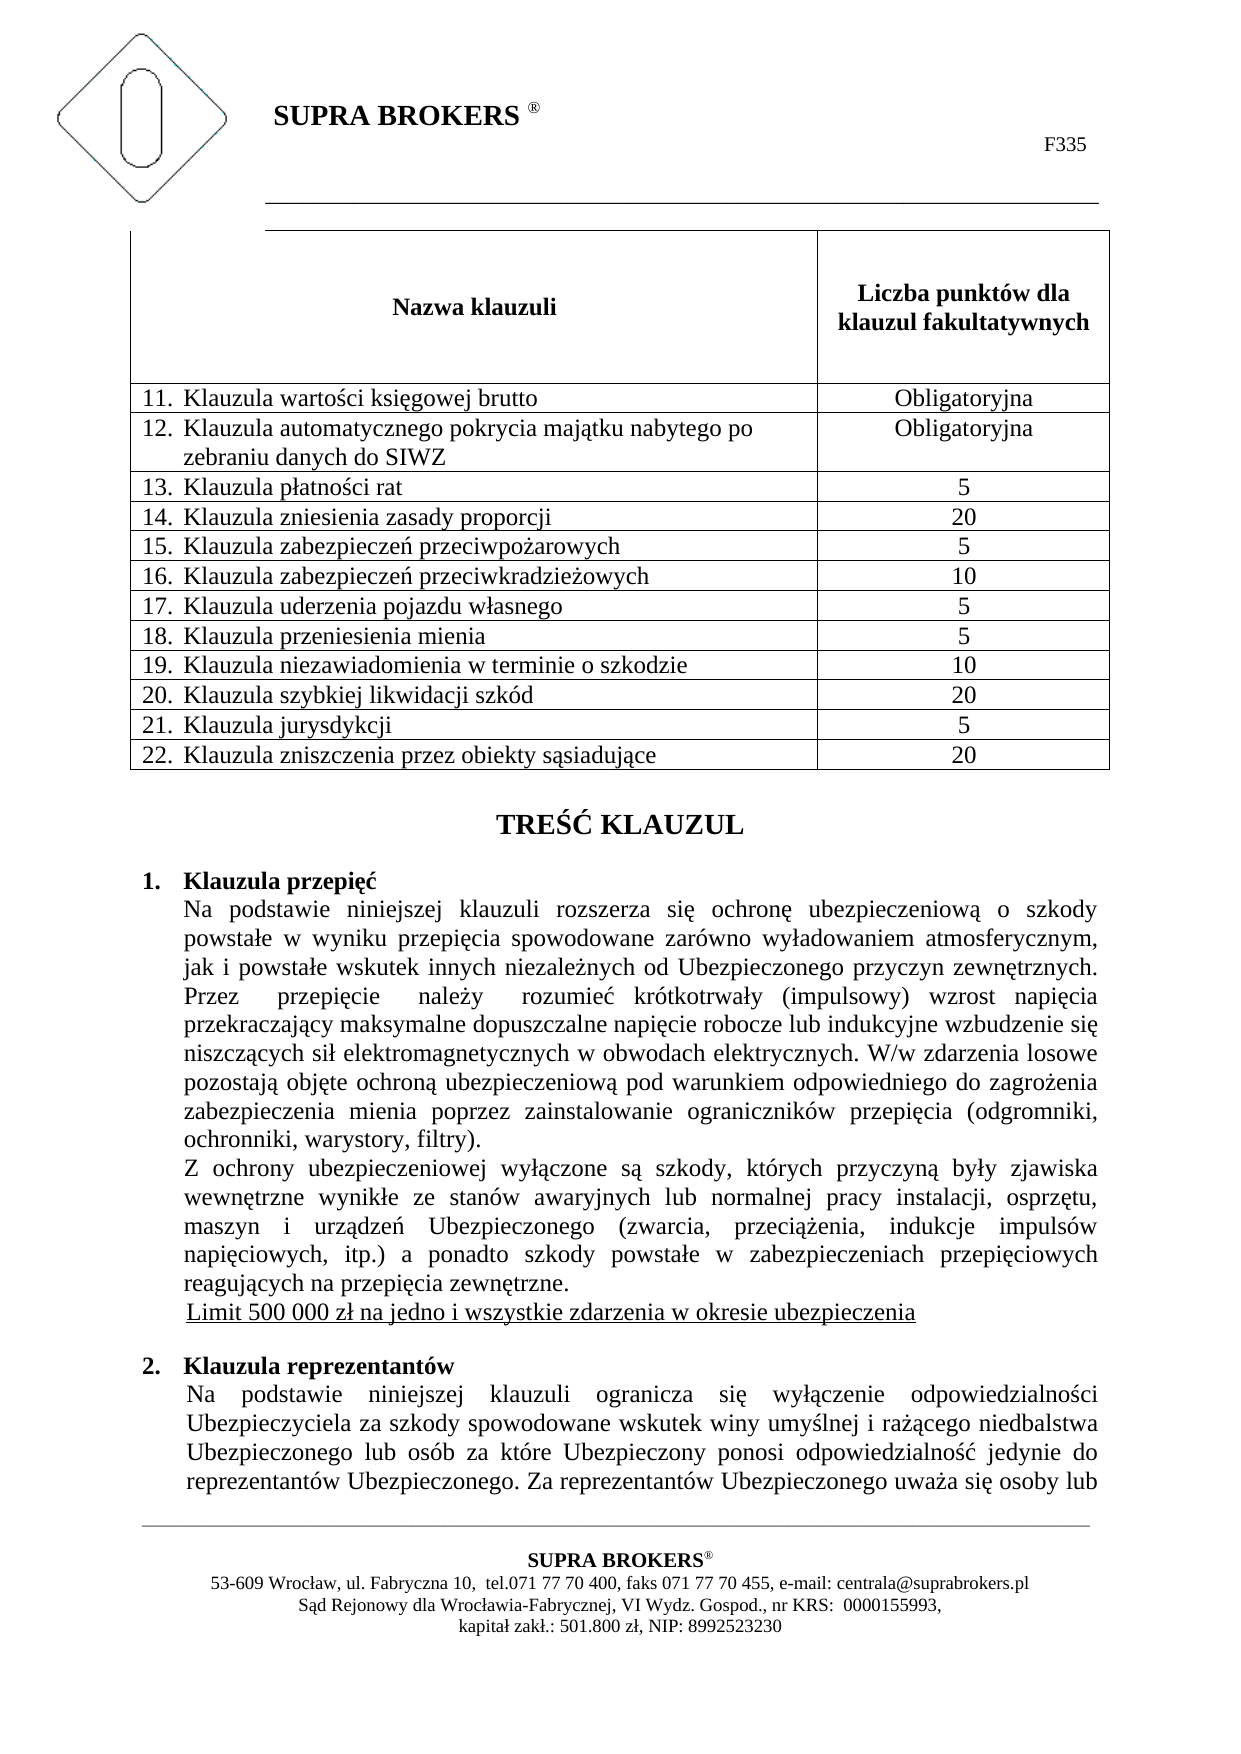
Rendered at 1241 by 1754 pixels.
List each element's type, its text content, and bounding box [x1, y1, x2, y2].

text Na podstawie niniejszej klauzuli rozszerza się ochronę ubezpieczeniową o szkody powstałe w wyniku przepięcia spowodowane zarówno wyładowaniem atmosferycznym, jak i powstałe wskutek innych niezależnych od Ubezpieczonego przyczyn zewnętrznych. Przez przepięcie należy rozumieć krótkotrwały (impulsowy) wzrost napięcia przekraczający maksymalne dopuszczalne napięcie robocze lub indukcyjne wzbudzenie się niszczących sił elektromagnetycznych w obwodach elektrycznych. W/w zdarzenia losowe pozostają objęte ochroną ubezpieczeniową pod warunkiem odpowiedniego do zagrożenia zabezpieczenia mienia poprzez zainstalowanie ograniczników przepięcia (odgromniki, ochronniki, warystory, filtry). [183, 894, 1098, 1153]
picture [40, 19, 265, 231]
table_cell Klauzula jurysdykcji [131, 710, 817, 739]
list Klauzula reprezentantów [142, 1351, 1098, 1379]
table_cell Klauzula zniesienia zasady proporcji [131, 502, 817, 530]
table_cell Obligatoryjna [818, 384, 1109, 412]
table_header Liczba punktów dla klauzul fakultatywnych [818, 231, 1109, 382]
table_cell 5 [818, 591, 1109, 620]
table_cell Klauzula zabezpieczeń przeciwkradzieżowych [131, 561, 817, 590]
table_cell Klauzula zniszczenia przez obiekty sąsiadujące [131, 740, 817, 769]
text TREŚĆ KLAUZUL [142, 807, 1098, 841]
table_cell Klauzula wartości księgowej brutto [131, 384, 817, 412]
table_cell 20 [818, 680, 1109, 709]
text Z ochrony ubezpieczeniowej wyłączone są szkody, których przyczyną były zjawiska wewnętrzne wynikłe ze stanów awaryjnych lub normalnej pracy instalacji, osprzętu, maszyn i urządzeń Ubezpieczonego (zwarcia, przeciążenia, indukcje impulsów napięciowych, itp.) a ponadto szkody powstałe w zabezpieczeniach przepięciowych reagujących na przepięcia zewnętrzne. [183, 1153, 1098, 1297]
table_cell Klauzula automatycznego pokrycia majątku nabytego po zebraniu danych do SIWZ [131, 413, 817, 471]
table_cell 5 [818, 472, 1109, 501]
table_cell 5 [818, 531, 1109, 560]
table_cell Klauzula szybkiej likwidacji szkód [131, 680, 817, 709]
table_header Nazwa klauzuli [131, 231, 817, 382]
table_cell Obligatoryjna [818, 413, 1109, 471]
list Klauzula przepięć [142, 866, 1098, 894]
table_cell Klauzula zabezpieczeń przeciwpożarowych [131, 531, 817, 560]
table_cell 20 [818, 502, 1109, 530]
table_cell Klauzula płatności rat [131, 472, 817, 501]
table_cell Klauzula przeniesienia mienia [131, 621, 817, 649]
table_cell 20 [818, 740, 1109, 769]
table_cell 10 [818, 651, 1109, 679]
table_cell Klauzula niezawiadomienia w terminie o szkodzie [131, 651, 817, 679]
table_cell Klauzula uderzenia pojazdu własnego [131, 591, 817, 620]
table_cell 5 [818, 621, 1109, 649]
table_cell 10 [818, 561, 1109, 590]
text Limit 500 000 zł na jedno i wszystkie zdarzenia w okresie ubezpieczenia [186, 1297, 1099, 1326]
table_cell 5 [818, 710, 1109, 739]
